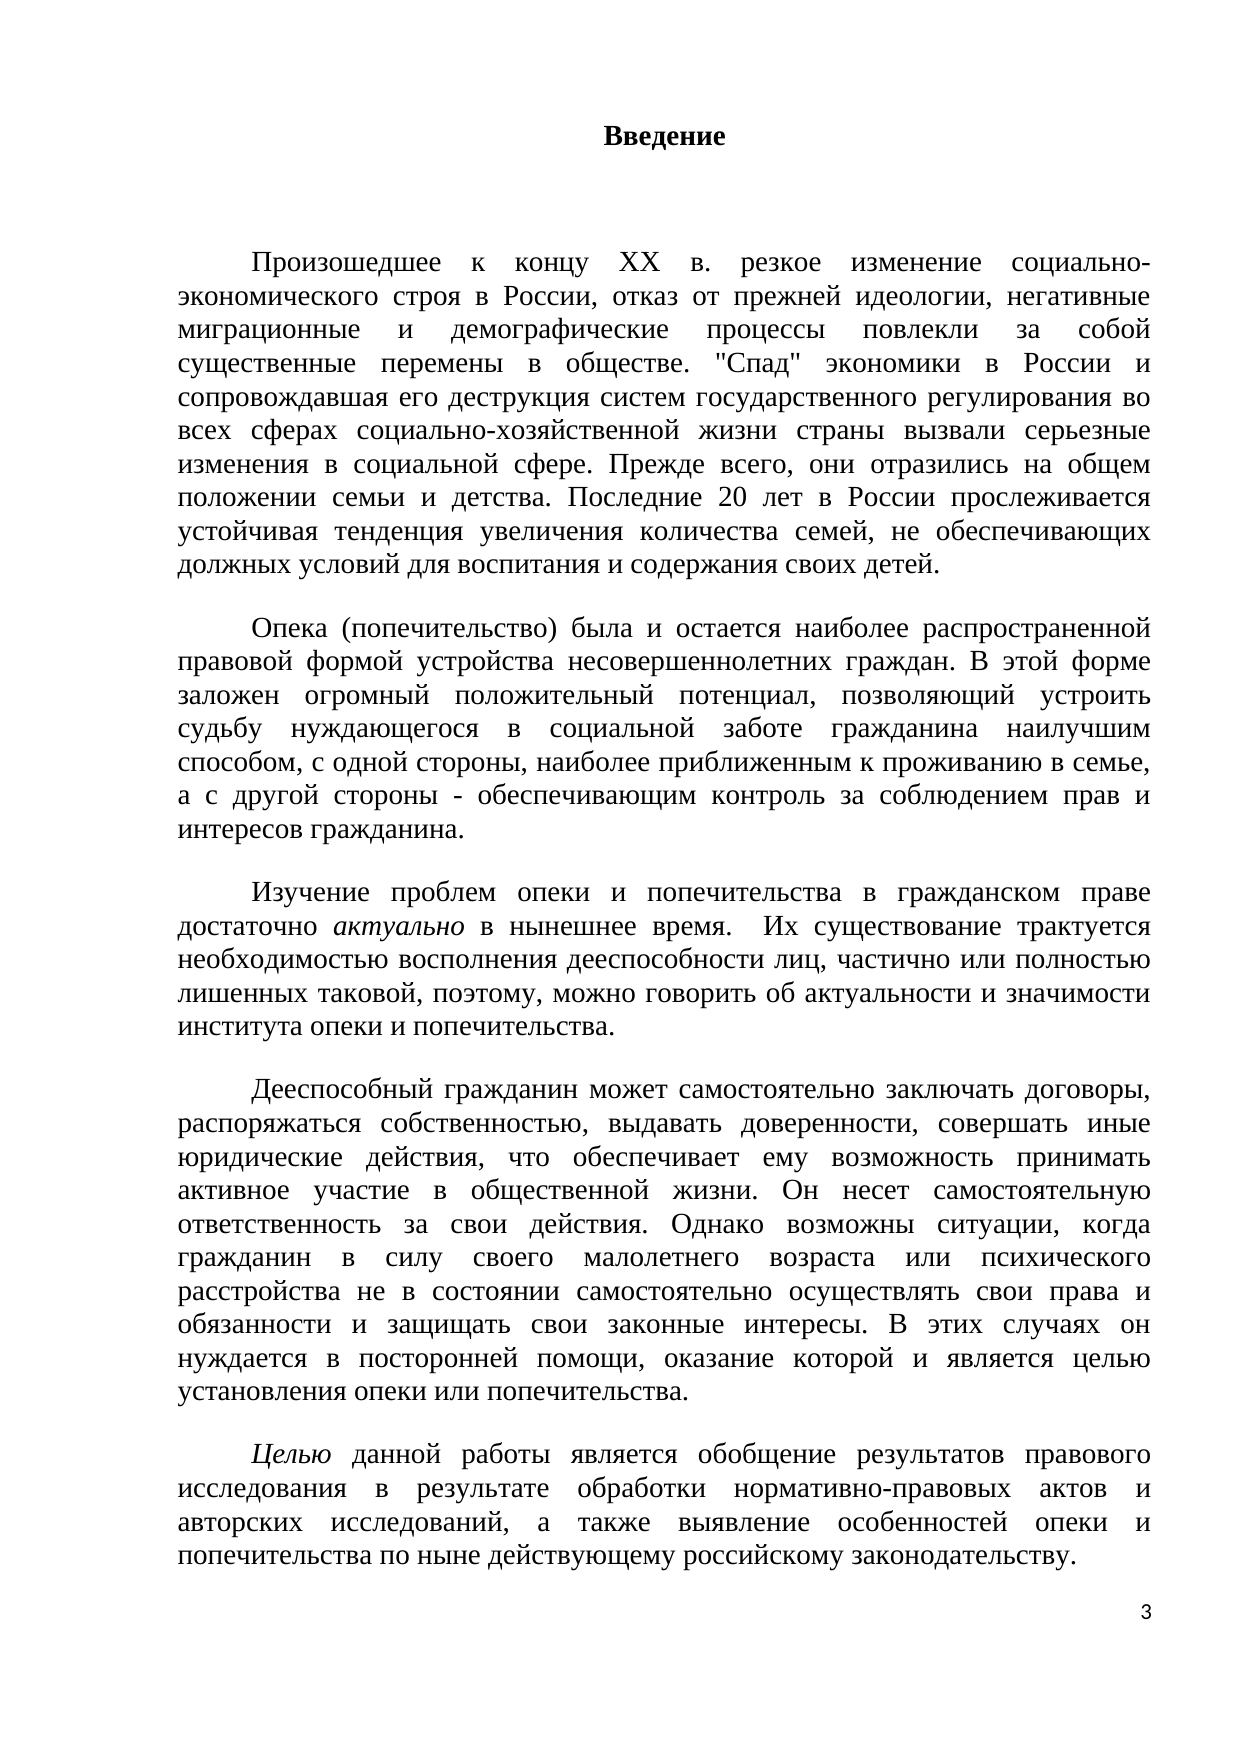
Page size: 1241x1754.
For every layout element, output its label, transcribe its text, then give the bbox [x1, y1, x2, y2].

text Произошедшее к концу XX в. резкое изменение социально-экономического строя в России, отказ от прежней идеологии, негативные миграционные и демографические процессы повлекли за собой существенные перемены в обществе. "Спад" экономики в России и сопровождавшая его деструкция систем государственного регулирования во всех сферах социально-хозяйственной жизни страны вызвали серьезные изменения в социальной сфере. Прежде всего, они отразились на общем положении семьи и детства. Последние 20 лет в России прослеживается устойчивая тенденция увеличения количества семей, не обеспечивающих должных условий для воспитания и содержания своих детей. [177, 244, 1152, 580]
text Введение [177, 118, 1152, 152]
text Опека (попечительство) была и остается наиболее распространенной правовой формой устройства несовершеннолетних граждан. В этой форме заложен огромный положительный потенциал, позволяющий устроить судьбу нуждающегося в социальной заботе гражданина наилучшим способом, с одной стороны, наиболее приближенным к проживанию в семье, а с другой стороны - обеспечивающим контроль за соблюдением прав и интересов гражданина. [177, 610, 1152, 844]
text Дееспособный гражданин может самостоятельно заключать договоры, распоряжаться собственностью, выдавать доверенности, совершать иные юридические действия, что обеспечивает ему возможность принимать активное участие в общественной жизни. Он несет самостоятельную ответственность за свои действия. Однако возможны ситуации, когда гражданин в силу своего малолетнего возраста или психического расстройства не в состоянии самостоятельно осуществлять свои права и обязанности и защищать свои законные интересы. В этих случаях он нуждается в посторонней помощи, оказание которой и является целью установления опеки или попечительства. [177, 1072, 1152, 1407]
text Изучение проблем опеки и попечительства в гражданском праве достаточно актуально в нынешнее время. Их существование трактуется необходимостью восполнения дееспособности лиц, частично или полностью лишенных таковой, поэтому, можно говорить об актуальности и значимости института опеки и попечительства. [177, 874, 1152, 1042]
text Целью данной работы является обобщение результатов правового исследования в результате обработки нормативно-правовых актов и авторских исследований, а также выявление особенностей опеки и попечительства по ныне действующему российскому законодательству. [177, 1437, 1152, 1571]
